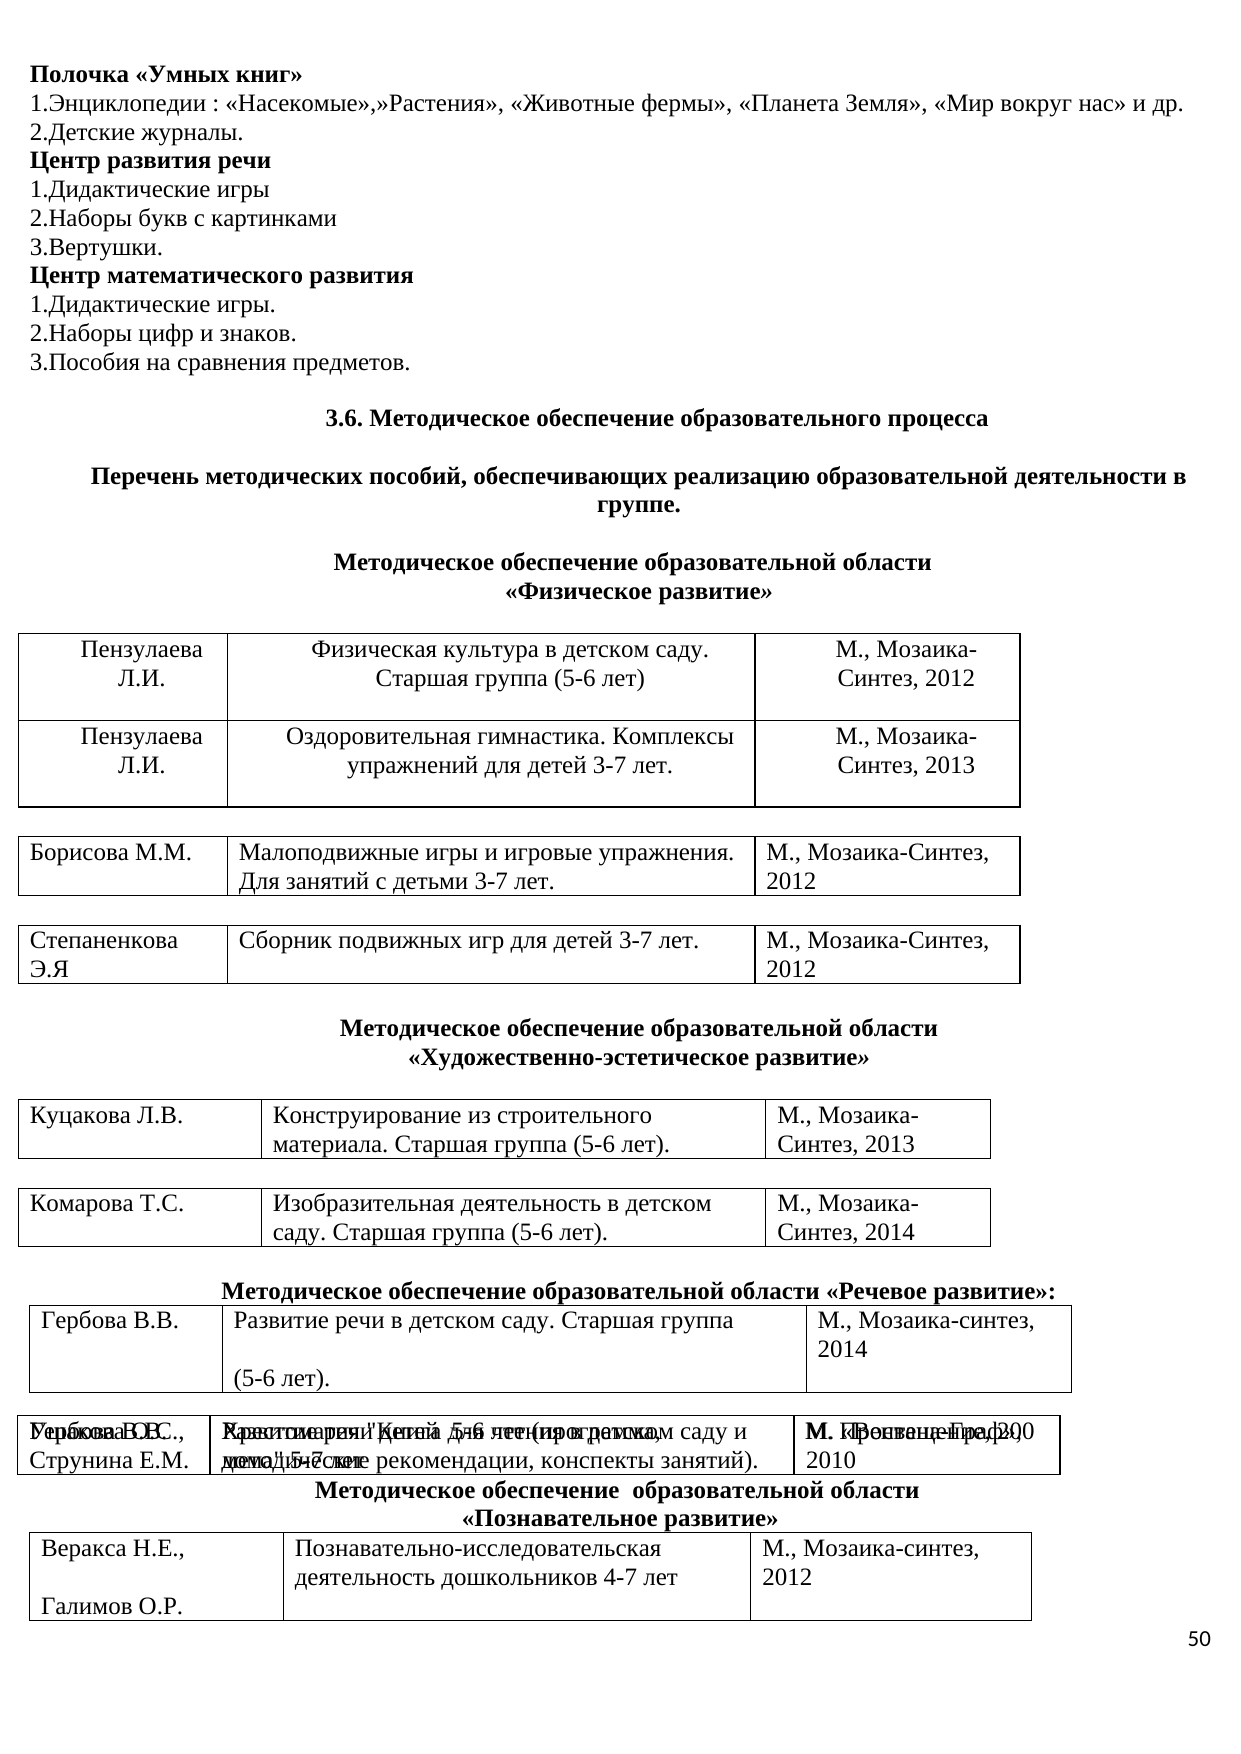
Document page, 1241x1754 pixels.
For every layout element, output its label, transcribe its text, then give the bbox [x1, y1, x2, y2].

table_header Борисова М.М. [19, 837, 227, 895]
table_header Сборник подвижных игр для детей 3-7 лет. [228, 926, 754, 983]
text Методическое обеспечение образовательной области «Познавательное развитие» [29, 1451, 1211, 1532]
text 2.Наборы цифр и знаков. [29, 318, 1211, 347]
table_cell Оздоровительная гимнастика. Комплексы упражнений для детей 3-7 лет. [228, 721, 754, 806]
text Полочка «Умных книг» [29, 59, 1211, 88]
text Перечень методических пособий, обеспечивающих реализацию образовательной деятельности в группе. [67, 461, 1211, 518]
table_header Развитие речи в детском саду. Старшая группа (5-6 лет). [223, 1306, 806, 1392]
table_header Изобразительная деятельность в детском саду. Старшая группа (5-6 лет). [262, 1189, 765, 1246]
table_header М. «Вентана-Граф», 2010 [795, 1416, 1059, 1474]
table_header Конструирование из строительного материала. Старшая группа (5-6 лет). [262, 1100, 765, 1158]
table_header М., Мозаика-Синтез, 2013 [766, 1100, 990, 1158]
table_header Куцакова Л.В. [19, 1100, 261, 1158]
text 3.Пособия на сравнения предметов. [29, 347, 1211, 375]
text 2.Детские журналы. [29, 117, 1211, 145]
table_cell Пензулаева Л.И. [19, 721, 227, 806]
table_cell М., Мозаика-Синтез, 2013 [756, 721, 1019, 806]
text Центр математического развития [29, 260, 1211, 289]
text Методическое обеспечение образовательной области «Речевое развитие»: [67, 1276, 1211, 1304]
text 1.Дидактические игры. [29, 289, 1211, 318]
table_header М., Мозаика-Синтез, 2012 [756, 634, 1019, 720]
text Центр развития речи [29, 145, 1211, 174]
text Методическое обеспечение образовательной области «Физическое развитие» [67, 547, 1211, 604]
table_header М., Мозаика-синтез, 2012 [751, 1533, 1031, 1620]
table_header Комарова Т.С. [19, 1189, 261, 1246]
text 3.Вертушки. [29, 232, 1211, 260]
text 3.6. Методическое обеспечение образовательного процесса [29, 403, 1211, 432]
table_header Развитие речи детей 5-6 лет (программа, методические рекомендации, конспекты занятий). [211, 1416, 794, 1474]
table_header М., Мозаика-Синтез, 2014 [766, 1189, 990, 1246]
table_header М., Мозаика-синтез, 2014 [807, 1306, 1071, 1392]
table_header Ушакова О.С., Струнина Е.М. [18, 1416, 210, 1474]
text 1.Дидактические игры [29, 174, 1211, 203]
table_header Познавательно-исследовательская деятельность дошкольников 4-7 лет [284, 1533, 750, 1620]
text Методическое обеспечение образовательной области «Художественно-эстетическое развитие» [67, 1013, 1211, 1070]
table_header Пензулаева Л.И. [19, 634, 227, 720]
text 1.Энциклопедии : «Насекомые»,»Растения», «Животные фермы», «Планета Земля», «Мир вокруг нас» и др. [29, 88, 1211, 117]
table_header Гербова В.В. [30, 1306, 222, 1392]
table_header Веракса Н.Е., Галимов О.Р. [30, 1533, 283, 1620]
table_header Физическая культура в детском саду. Старшая группа (5-6 лет) [228, 634, 754, 720]
table_header М., Мозаика-Синтез, 2012 [756, 837, 1019, 895]
table_header Малоподвижные игры и игровые упражнения. Для занятий с детьми 3-7 лет. [228, 837, 754, 895]
table_header Степаненкова Э.Я [19, 926, 227, 983]
table_header М., Мозаика-Синтез, 2012 [756, 926, 1019, 983]
text 2.Наборы букв с картинками [29, 203, 1211, 232]
